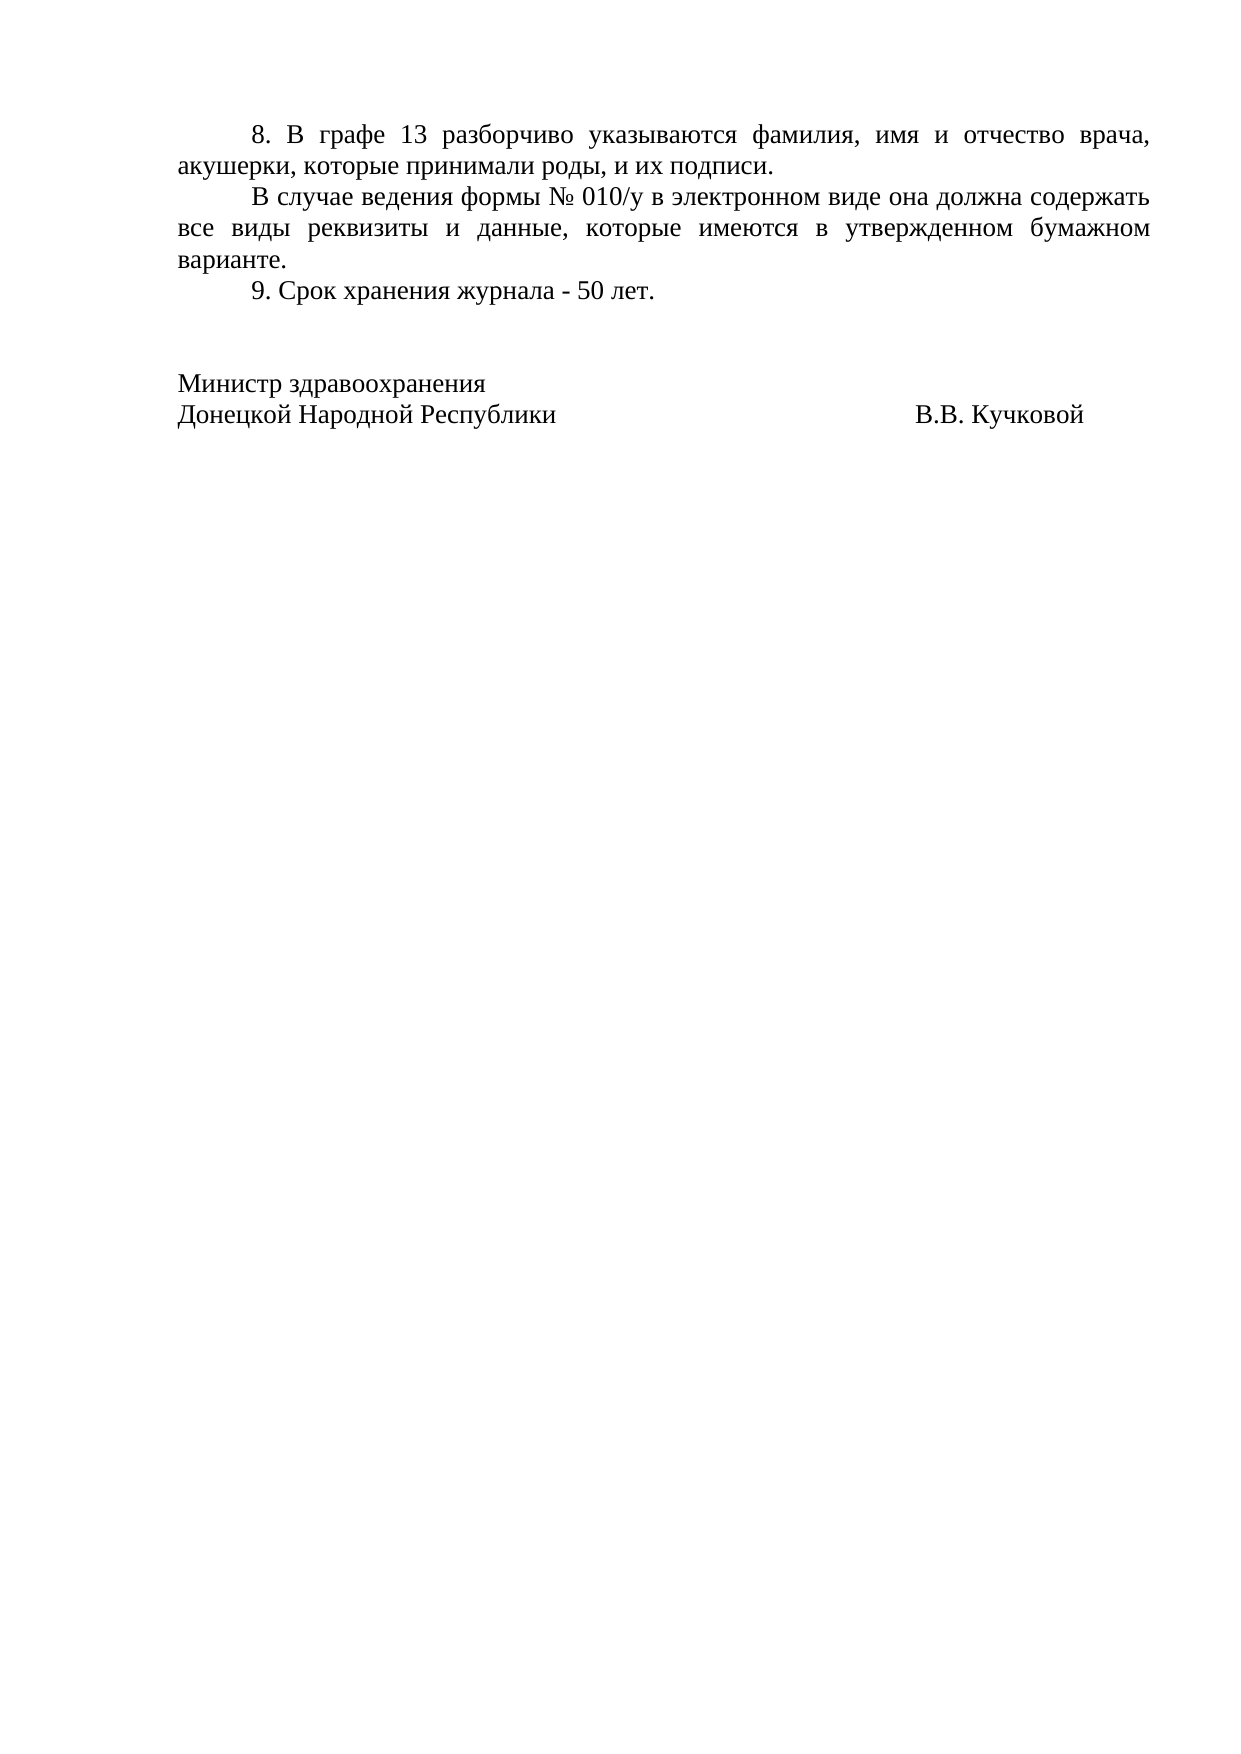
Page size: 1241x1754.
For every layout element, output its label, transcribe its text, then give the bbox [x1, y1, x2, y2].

text Донецкой Народной Республики В.В. Кучковой [177, 398, 1152, 429]
text Министр здравоохранения [177, 367, 1152, 398]
text 9. Срок хранения журнала - 50 лет. [177, 274, 1152, 305]
text 8. В графе 13 разборчиво указываются фамилия, имя и отчество врача, акушерки, которые принимали роды, и их подписи. [177, 118, 1152, 180]
text В случае ведения формы № 010/у в электронном виде она должна содержать все виды реквизиты и данные, которые имеются в утвержденном бумажном варианте. [177, 180, 1152, 274]
